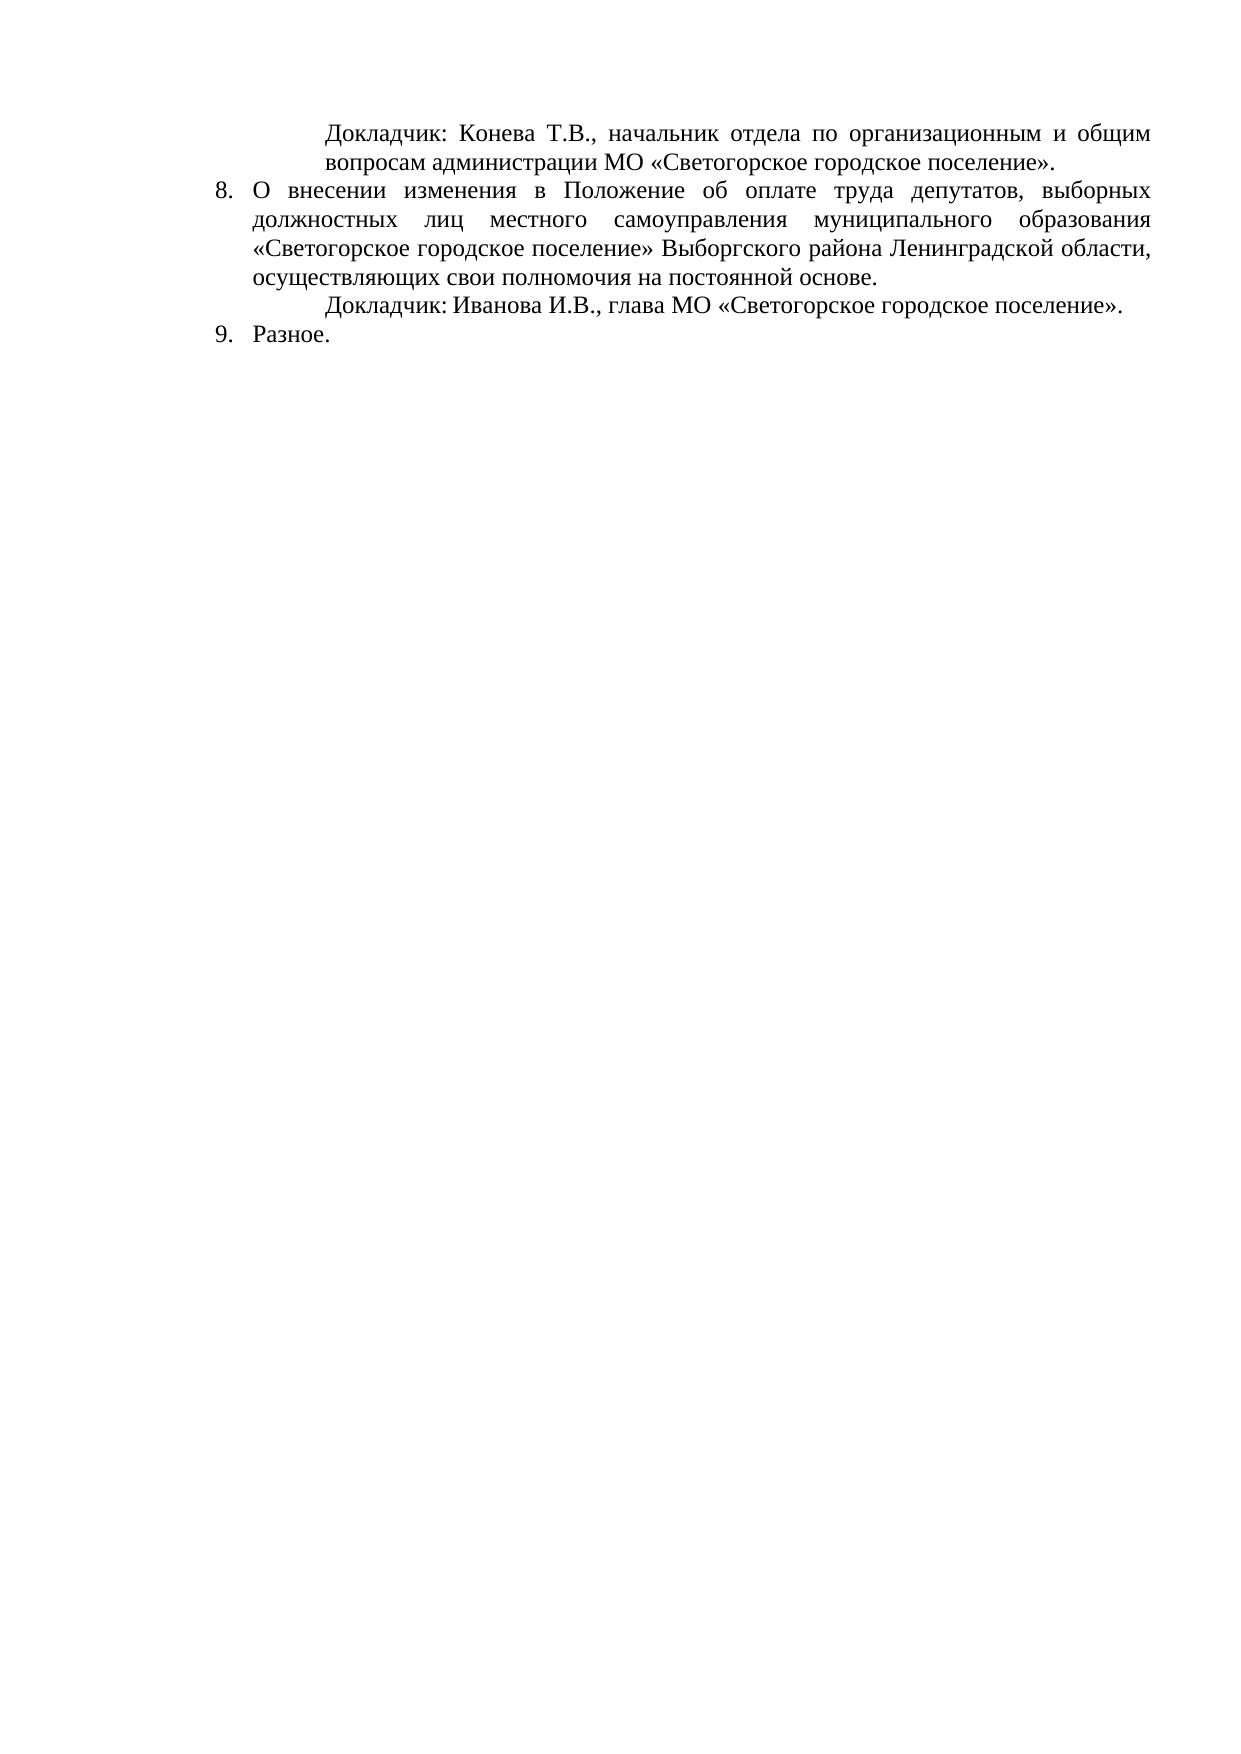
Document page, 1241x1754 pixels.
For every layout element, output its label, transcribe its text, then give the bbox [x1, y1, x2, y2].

title О внесении изменения в Положение об оплате труда депутатов, выборных должностных лиц местного самоуправления муниципального образования «Светогорское городское поселение» Выборгского района Ленинградской области, осуществляющих свои полномочия на постоянной основе. [215, 176, 1152, 291]
title Докладчик: Иванова И.В., глава МО «Светогорское городское поселение». [252, 291, 1152, 319]
list Докладчик: Конева Т.В., начальник отдела по организационным и общим вопросам администрации МО «Светогорское городское поселение». [325, 118, 1152, 176]
list Разное. [215, 319, 1152, 348]
